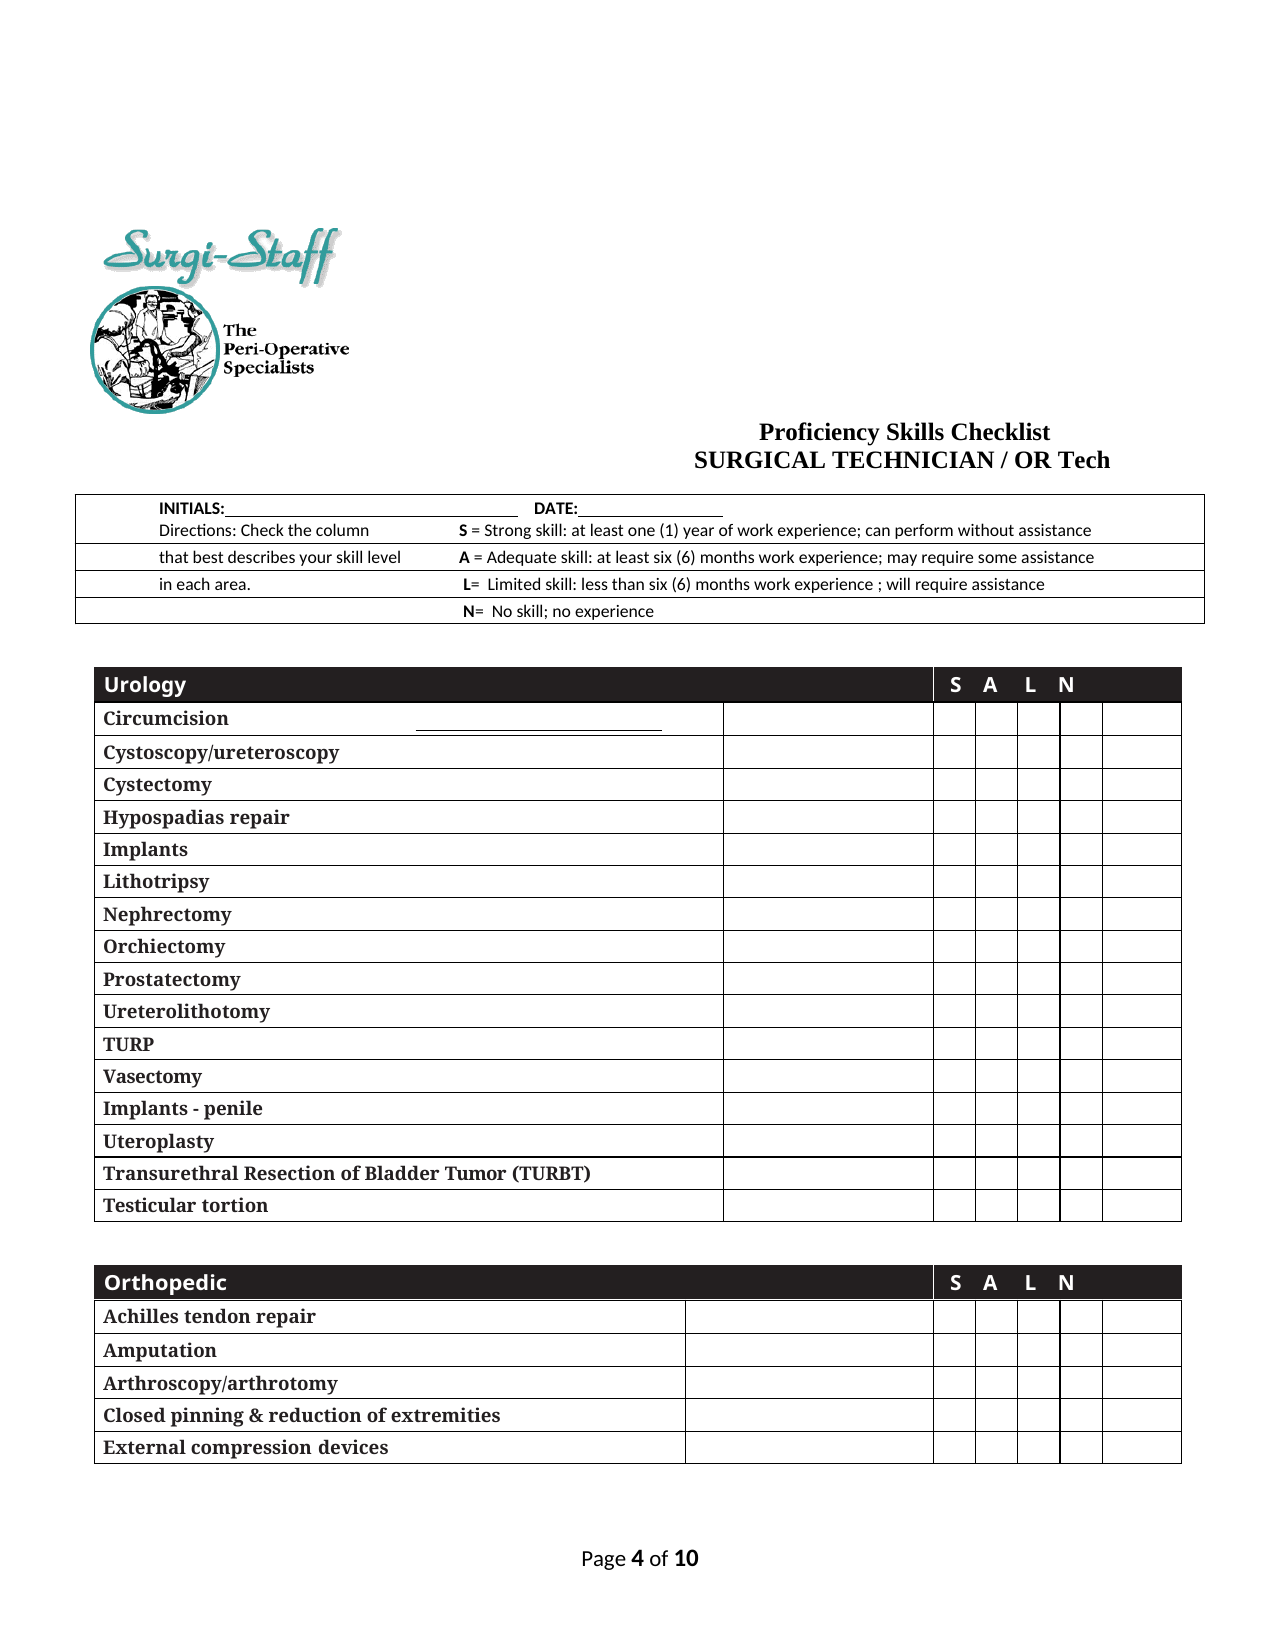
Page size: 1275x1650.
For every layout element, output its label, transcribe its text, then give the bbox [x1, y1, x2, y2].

text SURGICAL TECHNICIAN / OR Tech [609, 445, 1196, 474]
table_cell [724, 1093, 933, 1124]
table_cell [1103, 995, 1181, 1027]
table_cell [686, 1301, 933, 1333]
table_cell [1061, 1060, 1102, 1092]
table_cell Closed pinning & reduction of extremities [95, 1399, 685, 1431]
table_cell [934, 1028, 975, 1059]
table_cell [1103, 1028, 1181, 1059]
table_cell [934, 1060, 975, 1092]
table_cell [1061, 995, 1102, 1027]
table_header Orthopedic [94, 1265, 686, 1299]
table_cell [686, 1399, 933, 1431]
table_cell [1061, 1028, 1102, 1059]
table_cell [1103, 963, 1181, 994]
table_cell [686, 1334, 933, 1366]
table_cell [724, 931, 933, 962]
table_cell [976, 769, 1017, 800]
table_cell [1103, 1158, 1181, 1189]
table_cell [1061, 898, 1102, 929]
table_cell [976, 963, 1017, 994]
table_cell [1103, 801, 1181, 832]
table_cell [686, 1432, 933, 1463]
text INITIALS: DATE: Directions: Check the column S = Strong skill: at least one (1) year of work experience; can perform without assistance [76, 495, 1204, 543]
table_cell [1103, 736, 1181, 768]
table_cell [1103, 1093, 1181, 1124]
table_cell [1018, 801, 1059, 832]
table_cell [724, 1060, 933, 1092]
table_cell [1061, 1125, 1102, 1156]
picture [86, 221, 356, 417]
table_cell [1018, 931, 1059, 962]
table_cell Circumcision [95, 703, 723, 735]
table_cell [976, 898, 1017, 929]
table_cell [686, 1367, 933, 1398]
table_cell [1061, 1190, 1102, 1221]
table_header [686, 1265, 933, 1299]
table_cell [976, 866, 1017, 897]
table_cell [1018, 866, 1059, 897]
table_cell [1103, 1367, 1181, 1398]
table_cell [1061, 1367, 1102, 1398]
table_cell [1061, 736, 1102, 768]
table_cell [1018, 1158, 1059, 1189]
table_cell [976, 1125, 1017, 1156]
table_cell [1018, 1432, 1059, 1463]
table_cell Transurethral Resection of Bladder Tumor (TURBT) [95, 1158, 723, 1189]
table_cell [1018, 995, 1059, 1027]
table_cell [976, 1399, 1017, 1431]
table_cell [976, 801, 1017, 832]
table_cell [1018, 834, 1059, 865]
table_cell [724, 1125, 933, 1156]
table_cell [1103, 898, 1181, 929]
table_cell [724, 866, 933, 897]
table_cell [1018, 898, 1059, 929]
table_cell [934, 736, 975, 768]
table_cell [1103, 1125, 1181, 1156]
table_header S A L N [934, 1265, 1182, 1299]
text that best describes your skill level A = Adequate skill: at least six (6) months work experience; may require some assistance [76, 544, 1204, 570]
table_cell [724, 834, 933, 865]
table_cell [976, 736, 1017, 768]
table_cell [1061, 963, 1102, 994]
table_cell [1061, 801, 1102, 832]
table_cell [1103, 834, 1181, 865]
table_cell [724, 1158, 933, 1189]
table_cell [976, 1093, 1017, 1124]
table_cell [724, 995, 933, 1027]
table_cell [1061, 703, 1102, 735]
table_cell Vasectomy [95, 1060, 723, 1092]
table_cell [934, 834, 975, 865]
text N= No skill; no experience [76, 598, 1204, 623]
table_cell Orchiectomy [95, 931, 723, 962]
table_cell [1103, 1301, 1181, 1333]
table_cell Lithotripsy [95, 866, 723, 897]
table_cell [1061, 1093, 1102, 1124]
table_cell [934, 898, 975, 929]
table_cell External compression devices [95, 1432, 685, 1463]
table_cell [976, 1367, 1017, 1398]
table_cell [1061, 834, 1102, 865]
table_cell [934, 1190, 975, 1221]
table_cell [1018, 703, 1059, 735]
table_cell [1103, 931, 1181, 962]
table_cell [934, 769, 975, 800]
table_cell [1103, 1334, 1181, 1366]
table_cell [724, 703, 933, 735]
table_cell [1061, 1432, 1102, 1463]
table_cell Hypospadias repair [95, 801, 723, 832]
table_cell [976, 1334, 1017, 1366]
table_cell [724, 736, 933, 768]
table_cell [724, 769, 933, 800]
table_cell [934, 1093, 975, 1124]
table_cell Cystectomy [95, 769, 723, 800]
table_cell Implants [95, 834, 723, 865]
table_cell [1103, 703, 1181, 735]
table_cell [934, 1125, 975, 1156]
table_cell [1018, 963, 1059, 994]
table_cell [934, 1399, 975, 1431]
table_cell [724, 898, 933, 929]
table_cell [724, 801, 933, 832]
table_cell [976, 1158, 1017, 1189]
table_header [724, 667, 933, 701]
table_cell [976, 995, 1017, 1027]
table_cell Nephrectomy [95, 898, 723, 929]
table_cell [1018, 1301, 1059, 1333]
table_cell [934, 1158, 975, 1189]
table_cell Testicular tortion [95, 1190, 723, 1221]
table_cell [1061, 1158, 1102, 1189]
table_cell [1061, 769, 1102, 800]
table_cell [976, 834, 1017, 865]
table_cell [1103, 769, 1181, 800]
table_cell [934, 963, 975, 994]
table_cell [934, 1301, 975, 1333]
table_cell [1018, 736, 1059, 768]
table_cell Prostatectomy [95, 963, 723, 994]
table_cell [976, 1060, 1017, 1092]
table_cell [1018, 1367, 1059, 1398]
table_cell [976, 1432, 1017, 1463]
table_cell [976, 703, 1017, 735]
table_cell [724, 963, 933, 994]
table_cell [934, 1334, 975, 1366]
table_cell [934, 703, 975, 735]
table_cell [1061, 931, 1102, 962]
table_cell [1018, 1028, 1059, 1059]
table_cell [1018, 1334, 1059, 1366]
table_cell [976, 1028, 1017, 1059]
table_cell [934, 931, 975, 962]
table_cell [1018, 1125, 1059, 1156]
table_cell [1018, 1093, 1059, 1124]
table_cell [1018, 1060, 1059, 1092]
text Proficiency Skills Checklist [84, 417, 1196, 445]
table_cell [1061, 1399, 1102, 1431]
table_cell [1103, 1432, 1181, 1463]
table_cell [1018, 769, 1059, 800]
table_cell [976, 931, 1017, 962]
table_cell [1061, 866, 1102, 897]
table_cell Implants - penile [95, 1093, 723, 1124]
table_cell [976, 1301, 1017, 1333]
table_cell [934, 801, 975, 832]
table_cell Uteroplasty [95, 1125, 723, 1156]
table_cell [724, 1190, 933, 1221]
table_cell Amputation [95, 1334, 685, 1366]
table_cell [934, 995, 975, 1027]
table_cell [724, 1028, 933, 1059]
table_cell [1103, 1060, 1181, 1092]
table_cell [934, 1367, 975, 1398]
table_cell [1103, 1399, 1181, 1431]
table_cell [1061, 1334, 1102, 1366]
table_cell [1061, 1301, 1102, 1333]
table_cell [934, 1432, 975, 1463]
table_cell [976, 1190, 1017, 1221]
table_header Urology [94, 667, 724, 701]
table_cell [1018, 1190, 1059, 1221]
table_cell [1103, 866, 1181, 897]
text in each area. L= Limited skill: less than six (6) months work experience ; will require assistance [76, 571, 1204, 597]
table_cell [1103, 1190, 1181, 1221]
table_cell TURP [95, 1028, 723, 1059]
table_cell Cystoscopy/ureteroscopy [95, 736, 723, 768]
table_cell [934, 866, 975, 897]
table_cell Ureterolithotomy [95, 995, 723, 1027]
table_cell [1018, 1399, 1059, 1431]
table_header S A L N [934, 667, 1182, 701]
table_cell Achilles tendon repair [95, 1301, 685, 1333]
table_cell Arthroscopy/arthrotomy [95, 1367, 685, 1398]
